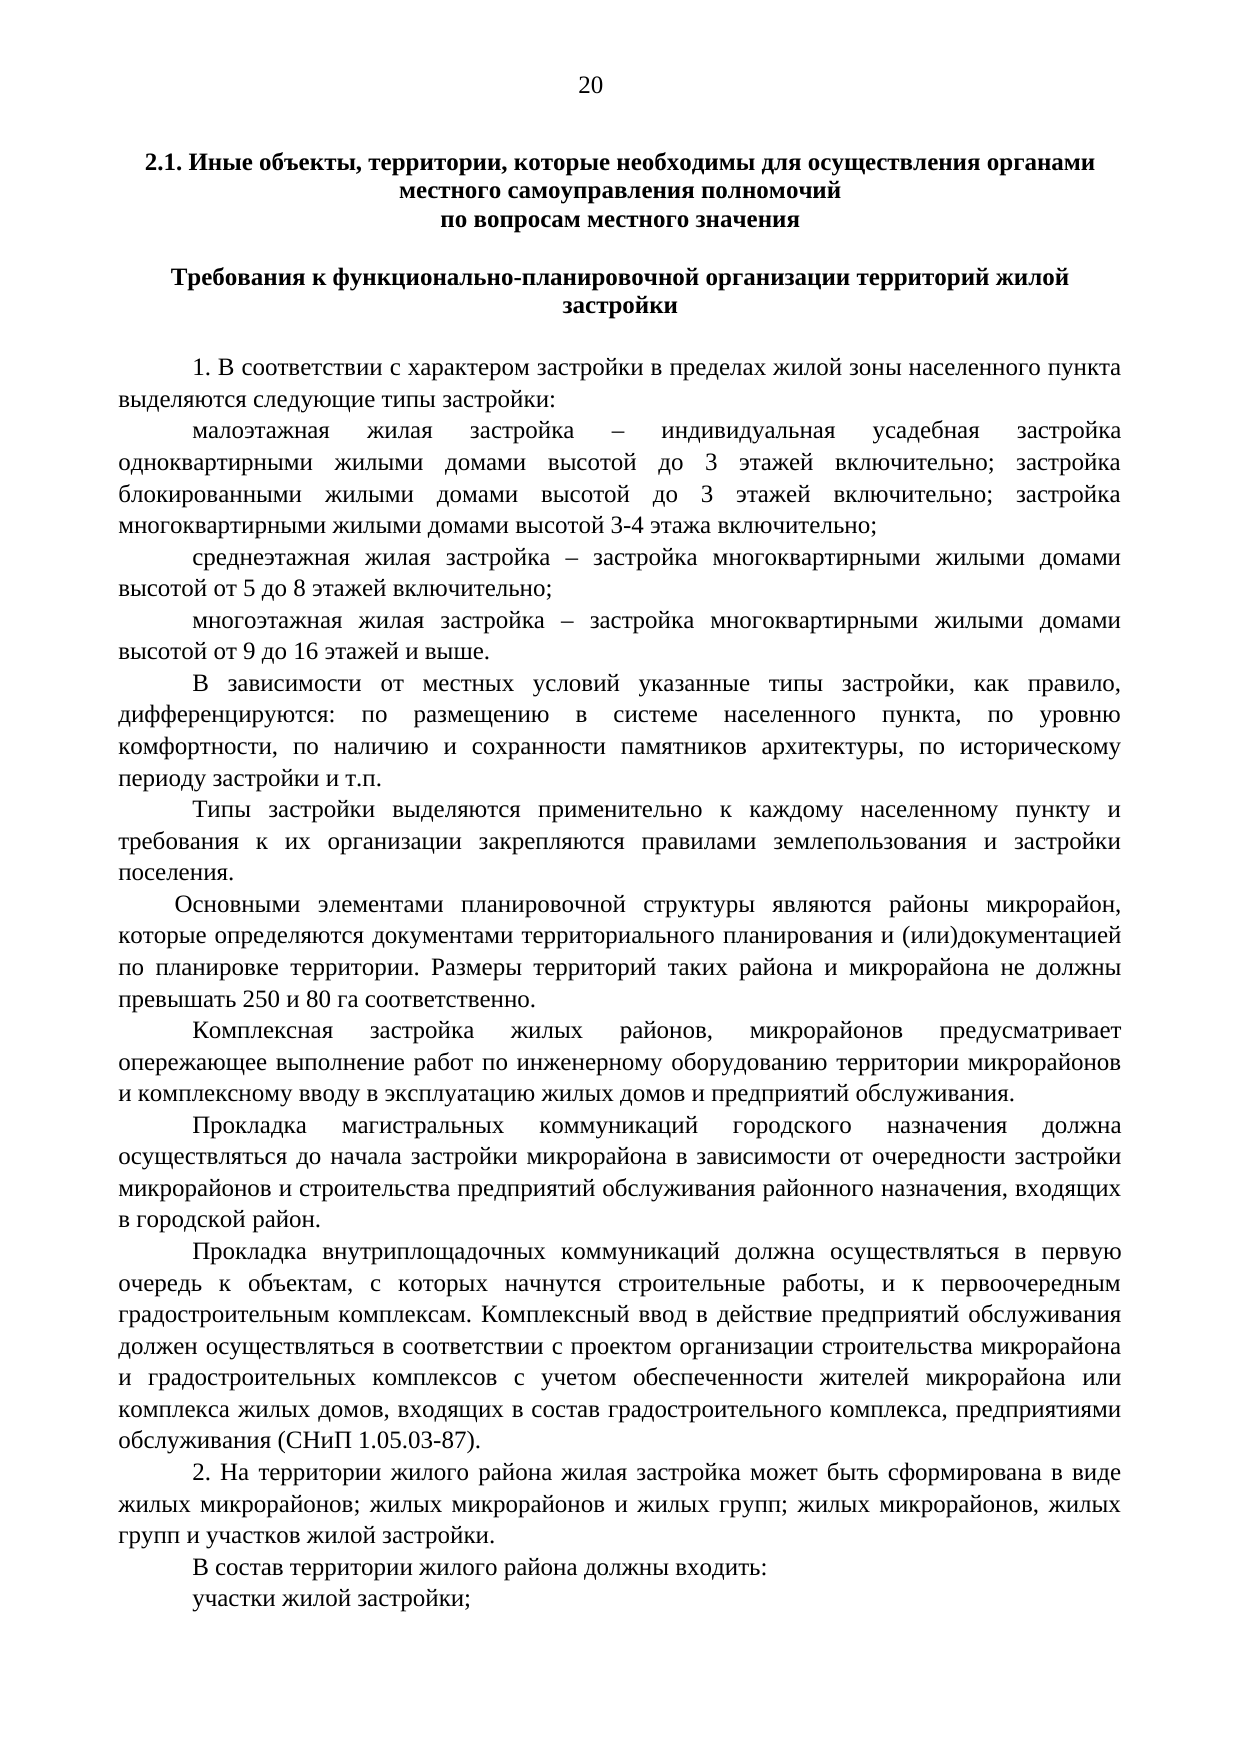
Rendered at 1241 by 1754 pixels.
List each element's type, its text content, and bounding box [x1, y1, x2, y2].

text 2.1. Иные объекты, территории, которые необходимы для осуществления органами местного самоуправления полномочий [118, 147, 1122, 204]
text среднеэтажная жилая застройка – застройка многоквартирными жилыми домами высотой от 5 до 8 этажей включительно; [118, 542, 1122, 602]
text малоэтажная жилая застройка – индивидуальная усадебная застройка одноквартирными жилыми домами высотой до 3 этажей включительно; застройка блокированными жилыми домами высотой до 3 этажей включительно; застройка многоквартирными жилыми домами высотой 3-4 этажа включительно; [118, 416, 1122, 539]
text Требования к функционально-планировочной организации территорий жилой застройки [118, 262, 1122, 319]
text многоэтажная жилая застройка – застройка многоквартирными жилыми домами высотой от 9 до 16 этажей и выше. [118, 605, 1122, 665]
text по вопросам местного значения [118, 204, 1122, 233]
text Прокладка магистральных коммуникаций городского назначения должна осуществляться до начала застройки микрорайона в зависимости от очередности застройки микрорайонов и строительства предприятий обслуживания районного назначения, входящих в городской район. [118, 1110, 1122, 1233]
text 2. На территории жилого района жилая застройка может быть сформирована в виде жилых микрорайонов; жилых микрорайонов и жилых групп; жилых микрорайонов, жилых групп и участков жилой застройки. [118, 1457, 1122, 1549]
text Типы застройки выделяются применительно к каждому населенному пункту и требования к их организации закрепляются правилами землепользования и застройки поселения. [118, 794, 1122, 886]
text Основными элементами планировочной структуры являются районы микрорайон, которые определяются документами территориального планирования и (или)документацией по планировке территории. Размеры территорий таких района и микрорайона не должны превышать 250 и 80 га соответственно. [118, 889, 1122, 1012]
text Комплексная застройка жилых районов, микрорайонов предусматривает опережающее выполнение работ по инженерному оборудованию территории микрорайонов и комплексному вводу в эксплуатацию жилых домов и предприятий обслуживания. [118, 1015, 1122, 1107]
text Прокладка внутриплощадочных коммуникаций должна осуществляться в первую очередь к объектам, с которых начнутся строительные работы, и к первоочередным градостроительным комплексам. Комплексный ввод в действие предприятий обслуживания должен осуществляться в соответствии с проектом организации строительства микрорайона и градостроительных комплексов с учетом обеспеченности жителей микрорайона или комплекса жилых домов, входящих в состав градостроительного комплекса, предприятиями обслуживания (СНиП 1.05.03-87). [118, 1236, 1122, 1454]
text В зависимости от местных условий указанные типы застройки, как правило, дифференцируются: по размещению в системе населенного пункта, по уровню комфортности, по наличию и сохранности памятников архитектуры, по историческому периоду застройки и т.п. [118, 668, 1122, 791]
text В состав территории жилого района должны входить: [118, 1552, 1122, 1581]
text участки жилой застройки; [118, 1583, 1122, 1612]
text 1. В соответствии с характером застройки в пределах жилой зоны населенного пункта выделяются следующие типы застройки: [118, 352, 1122, 413]
